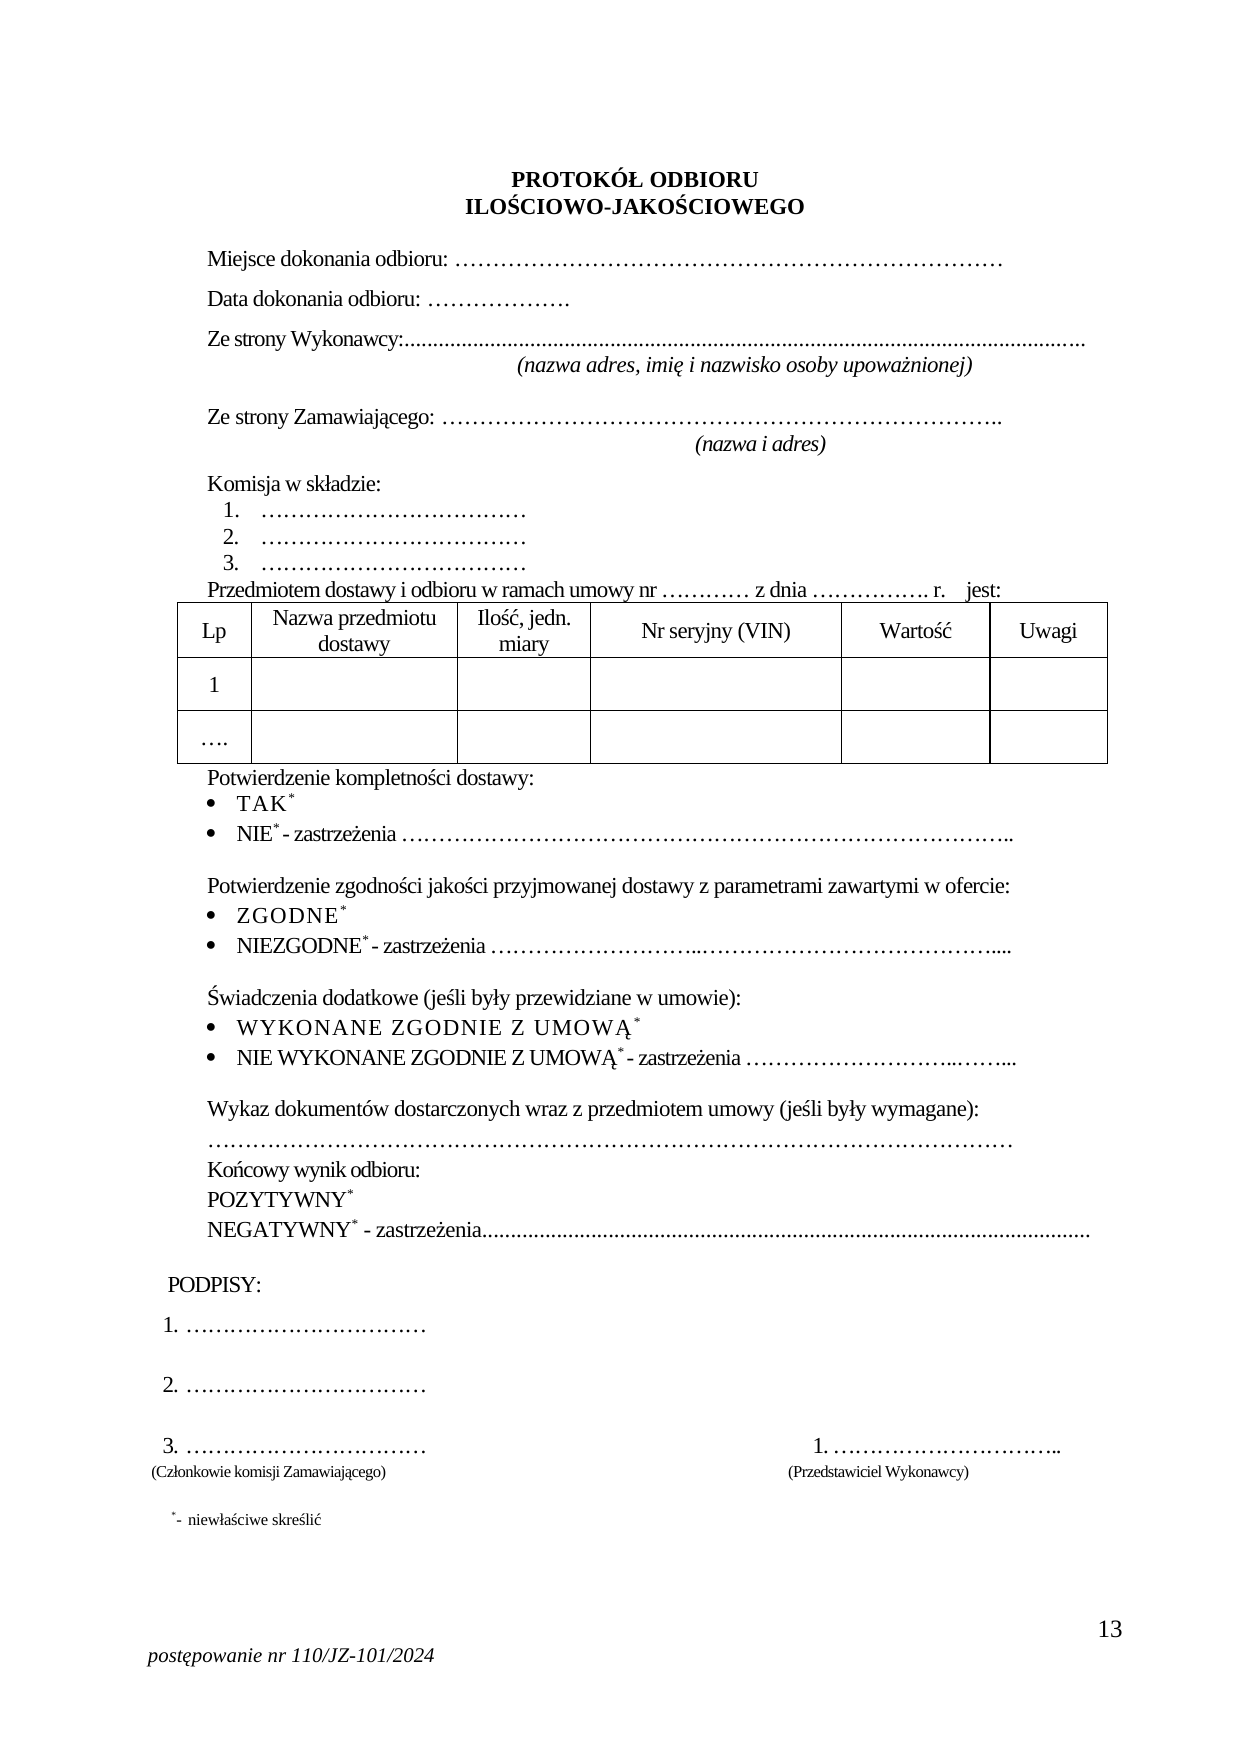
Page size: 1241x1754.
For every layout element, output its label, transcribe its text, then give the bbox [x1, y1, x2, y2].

table_header Ilość, jedn. miary [458, 603, 590, 657]
table_header Nazwa przedmiotu dostawy [252, 603, 457, 657]
list …………………………… [162, 1311, 1122, 1337]
text ……………………………………………………………………………………………… [207, 1126, 1122, 1152]
text Komisja w składzie: [207, 470, 1126, 497]
table_cell [842, 711, 989, 763]
list TAK* [207, 790, 1122, 817]
text Potwierdzenie zgodności jakości przyjmowanej dostawy z parametrami zawartymi w ofercie: [207, 872, 1122, 898]
text Potwierdzenie kompletności dostawy: [192, 764, 1122, 790]
text Przedmiotem dostawy i odbioru w ramach umowy nr ………… z dnia ……………. r. jest: [207, 576, 1126, 602]
table_cell [991, 658, 1107, 710]
text POZYTYWNY* [207, 1186, 1122, 1212]
table_cell [591, 658, 841, 710]
list NIEZGODNE* - zastrzeżenia ………………………..………………………………….... [207, 932, 1122, 959]
text Wykaz dokumentów dostarczonych wraz z przedmiotem umowy (jeśli były wymagane): [207, 1095, 1122, 1122]
text ILOŚCIOWO-JAKOŚCIOWEGO [148, 193, 1122, 219]
text Miejsce dokonania odbioru: ……………………………………………………………… [207, 246, 1122, 272]
list ……………………………… [223, 523, 1126, 549]
table_cell 1 [178, 658, 251, 710]
list WYKONANE ZGODNIE Z UMOWĄ* [207, 1014, 1122, 1040]
list …………………………… 1. ………………………….. [162, 1432, 1122, 1458]
text PODPISY: [167, 1271, 1122, 1298]
text *- niewłaściwe skreślić [171, 1510, 1122, 1529]
text (Członkowie komisji Zamawiającego) (Przedstawiciel Wykonawcy) [148, 1462, 1122, 1481]
table_cell …. [178, 711, 251, 763]
table_cell [991, 711, 1107, 763]
text NEGATYWNY* - zastrzeżenia [207, 1216, 1122, 1243]
text Końcowy wynik odbioru: [207, 1156, 1122, 1182]
table_cell [458, 711, 590, 763]
table_cell [252, 711, 457, 763]
list …………………………… [162, 1371, 1122, 1398]
text PROTOKÓŁ ODBIORU [148, 166, 1122, 193]
table_cell [458, 658, 590, 710]
table_cell [591, 711, 841, 763]
text Ze strony Zamawiającego: ……………………………………………………………….. [207, 403, 1122, 430]
table_header Wartość [842, 603, 989, 657]
table_cell [842, 658, 989, 710]
text (nazwa adres, imię i nazwisko osoby upoważnionej) [517, 351, 1122, 378]
text (nazwa i adres) [602, 430, 1126, 457]
list ZGODNE* [207, 902, 1122, 928]
list NIE WYKONANE ZGODNIE Z UMOWĄ* - zastrzeżenia ………………………..……... [207, 1044, 1122, 1070]
table_header Lp [178, 603, 251, 657]
list NIE* - zastrzeżenia ……………………………………………………………………….. [207, 821, 1122, 847]
text Świadczenia dodatkowe (jeśli były przewidziane w umowie): [207, 984, 1122, 1010]
table_cell [252, 658, 457, 710]
text Data dokonania odbioru: ………………. [207, 285, 1122, 311]
table_header Nr seryjny (VIN) [591, 603, 841, 657]
table_header Uwagi [991, 603, 1107, 657]
text Ze strony Wykonawcy: ... [207, 325, 1122, 351]
list ……………………………… [223, 497, 1126, 523]
list ……………………………… [223, 549, 1126, 576]
